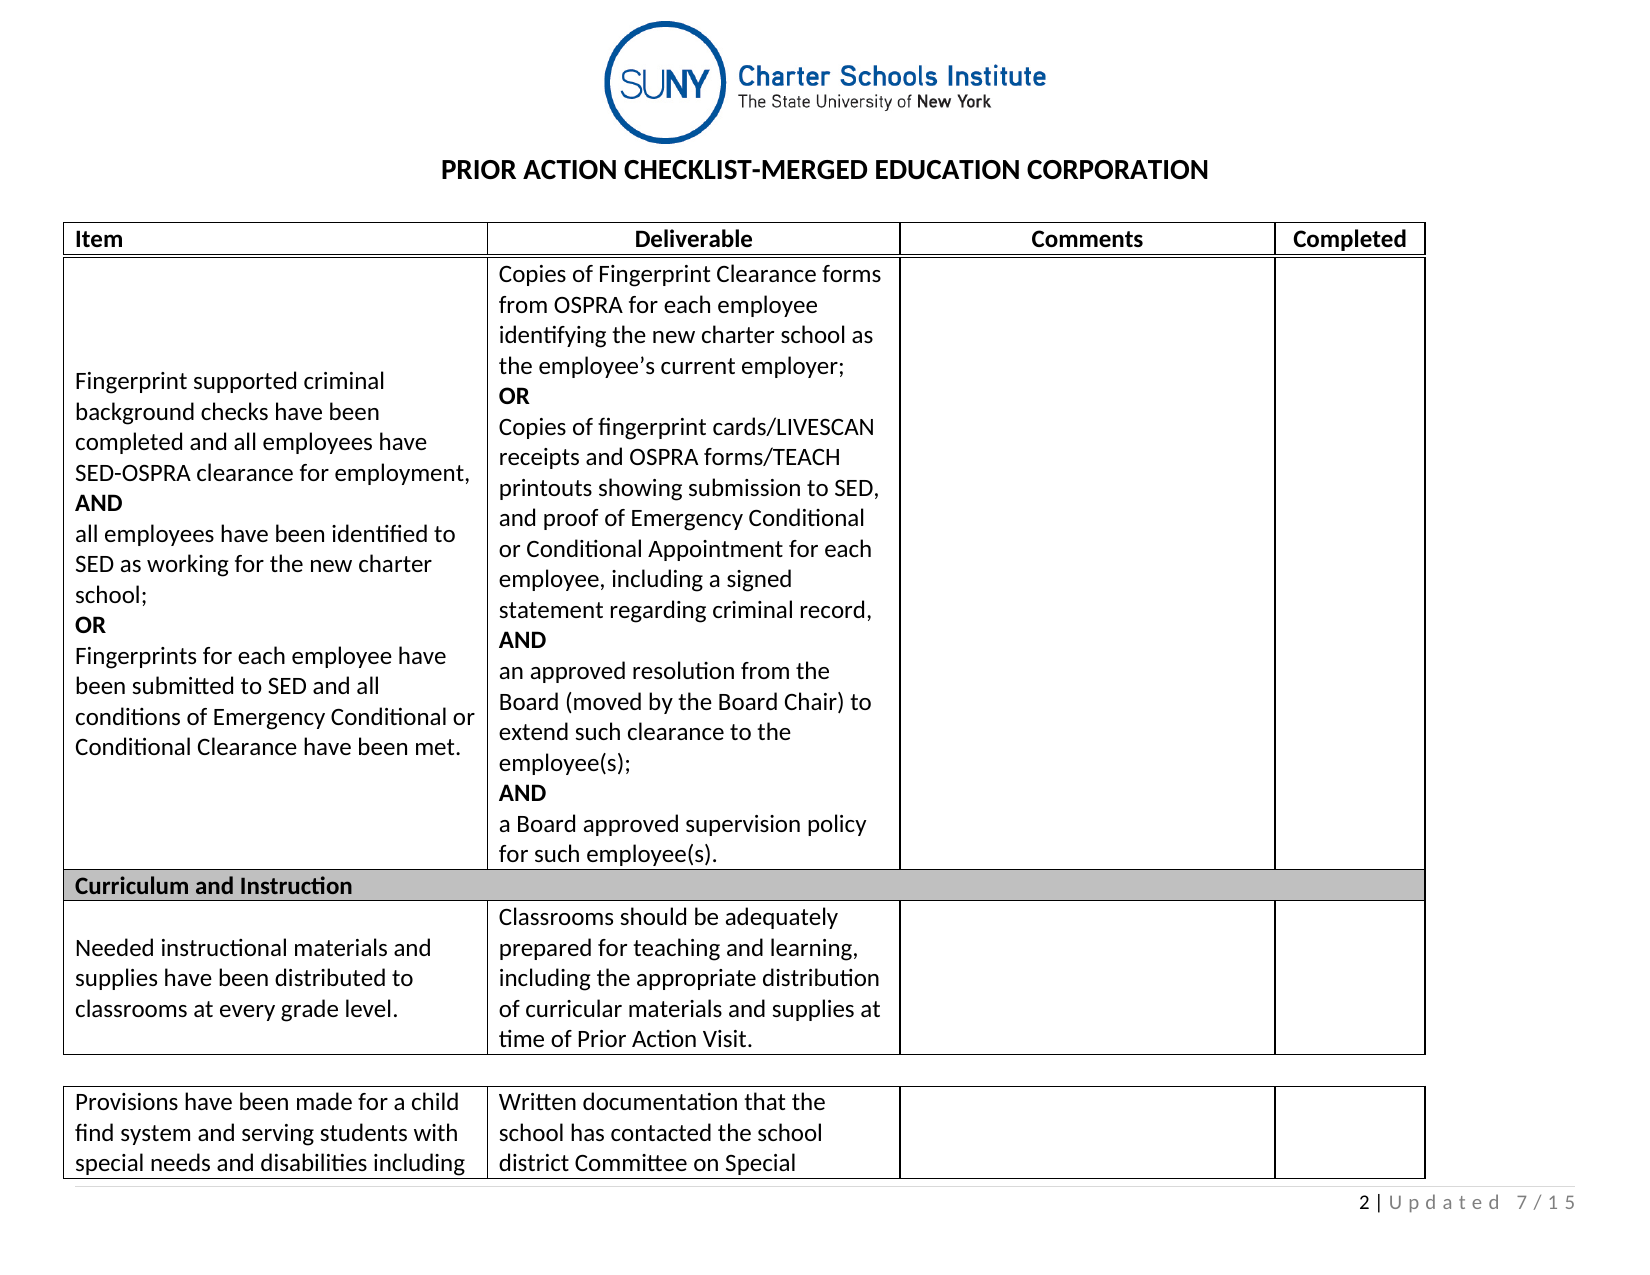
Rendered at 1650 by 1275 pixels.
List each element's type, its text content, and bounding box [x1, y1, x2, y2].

table_header Copies of Fingerprint Clearance forms from OSPRA for each employee identifying the new charter school as the employee’s current employer; OR Copies of fingerprint cards/LIVESCAN receipts and OSPRA forms/TEACH printouts showing submission to SED, and proof of Emergency Conditional or Conditional Appointment for each employee, including a signed statement regarding criminal record, AND an approved resolution from the Board (moved by the Board Chair) to extend such clearance to the employee(s); AND a Board approved supervision policy for such employee(s). [488, 258, 899, 869]
table_header [901, 258, 1274, 869]
table_cell Needed instructional materials and supplies have been distributed to classrooms at every grade level. [64, 901, 487, 1054]
table_header Fingerprint supported criminal background checks have been completed and all employees have SED-OSPRA clearance for employment, AND all employees have been identified to SED as working for the new charter school; OR Fingerprints for each employee have been submitted to SED and all conditions of Emergency Conditional or Conditional Clearance have been met. [64, 258, 487, 869]
table_header [901, 1087, 1274, 1178]
table_header [1276, 258, 1424, 869]
table_cell [1276, 901, 1424, 1054]
picture [596, 14, 1054, 151]
table_cell Curriculum and Instruction [64, 870, 1424, 900]
table_cell [901, 901, 1274, 1054]
table_header [1276, 1087, 1424, 1178]
table_cell Classrooms should be adequately prepared for teaching and learning, including the appropriate distribution of curricular materials and supplies at time of Prior Action Visit. [488, 901, 899, 1054]
